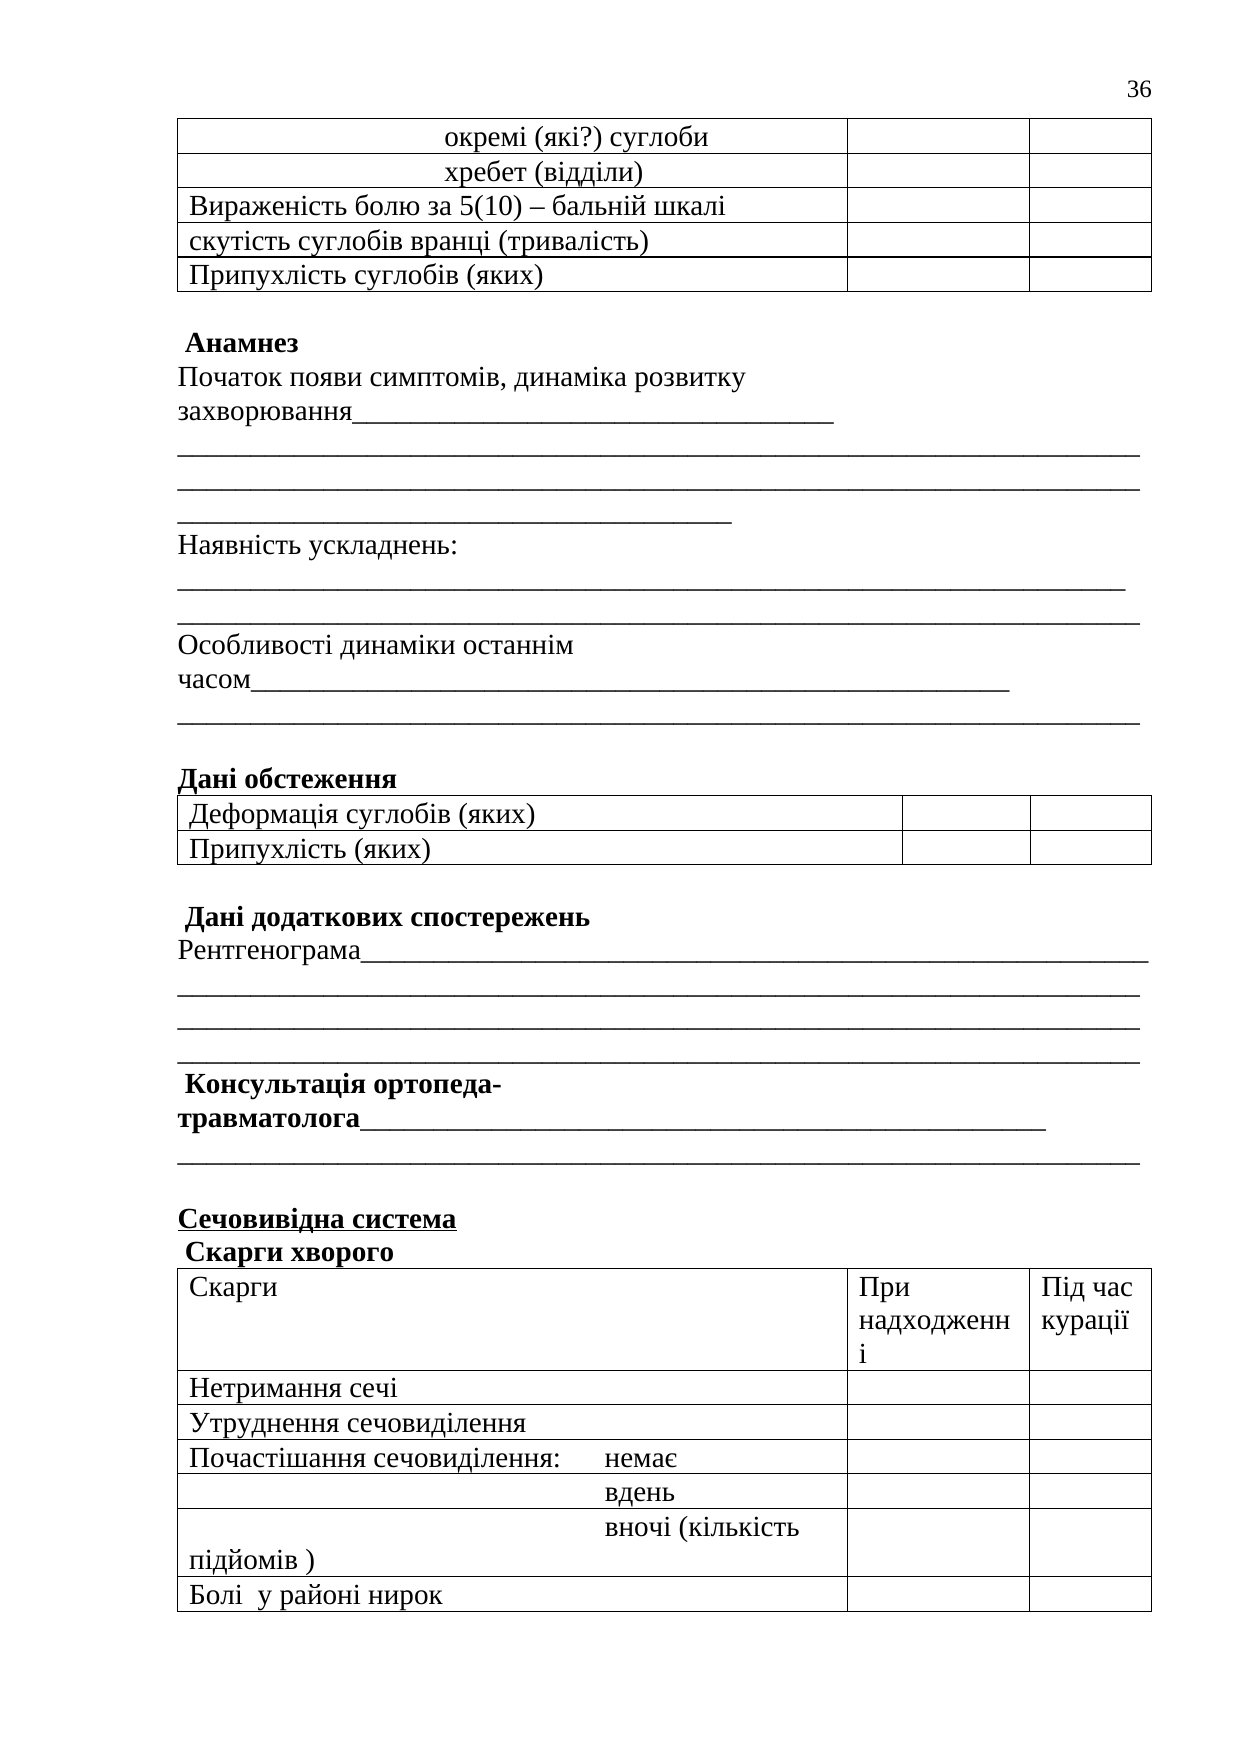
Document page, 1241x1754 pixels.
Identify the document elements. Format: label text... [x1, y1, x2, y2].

table_cell [1030, 223, 1151, 256]
table_cell [848, 1474, 1029, 1508]
text Наявність ускладнень: _________________________________________________________________ [177, 527, 1152, 594]
table_cell [1030, 1474, 1151, 1508]
table_cell [1030, 258, 1151, 291]
table_cell хребет (відділи) [178, 154, 847, 187]
table_cell [1031, 831, 1151, 864]
table_cell Утруднення сечовиділення [178, 1405, 847, 1439]
table_cell [1030, 154, 1151, 187]
table_cell [848, 188, 1029, 222]
text Рентгенограма________________________________________________________________________________________________________________________ [177, 932, 1152, 999]
table_cell [1030, 1405, 1151, 1439]
table_cell [848, 1440, 1029, 1473]
text Консультація ортопеда-травматолога_______________________________________________ [177, 1067, 1152, 1134]
table_cell [848, 119, 1029, 153]
table_cell [848, 1509, 1029, 1576]
table_header Деформація суглобів (яких) [178, 796, 902, 830]
table_cell [848, 1405, 1029, 1439]
text Особливості динаміки останнім часом____________________________________________________ [177, 627, 1152, 694]
table_cell [848, 1371, 1029, 1404]
table_cell [903, 831, 1030, 864]
table_cell Почастішання сечовиділення: немає [178, 1440, 847, 1473]
table_cell вночі (кількість підйомів ) [178, 1509, 847, 1576]
table_cell окремі (які?) суглоби [178, 119, 847, 153]
table_cell Припухлість суглобів (яких) [178, 258, 847, 291]
table_cell [1030, 1577, 1151, 1611]
text __________________________________________________________________ [177, 694, 1152, 728]
text __________________________________________________________________ [177, 1033, 1152, 1067]
text __________________________________________________________________ [177, 1134, 1152, 1167]
table_cell [848, 1577, 1029, 1611]
table_header [1031, 796, 1151, 830]
table_cell [1030, 1509, 1151, 1576]
text Початок появи симптомів, динаміка розвитку захворювання_________________________________ [177, 359, 1152, 426]
table_cell Нетримання сечі [178, 1371, 847, 1404]
table_header [903, 796, 1030, 830]
table_cell Припухлість (яких) [178, 831, 902, 864]
text __________________________________________________________________ [177, 594, 1152, 627]
table_cell [1030, 1371, 1151, 1404]
table_cell [1030, 188, 1151, 222]
table_cell Болі у районі нирок [178, 1577, 847, 1611]
table_cell Вираженість болю за 5(10) – бальній шкалі [178, 188, 847, 222]
text __________________________________________________________________________________________________________________________________________________________________________ [177, 426, 1152, 527]
table_cell [848, 154, 1029, 187]
text Анамнез [177, 326, 1152, 359]
text Сечовивідна система [177, 1201, 1152, 1234]
table_cell [1030, 119, 1151, 153]
table_header При надходженні [848, 1269, 1029, 1369]
table_cell [848, 223, 1029, 256]
table_header Під час курації [1030, 1269, 1151, 1369]
text Дані додаткових спостережень [177, 899, 1152, 932]
table_cell [1030, 1440, 1151, 1473]
table_cell скутість суглобів вранці (тривалість) [178, 223, 847, 256]
table_header Скарги [178, 1269, 847, 1369]
text __________________________________________________________________ [177, 999, 1152, 1033]
text Дані обстеження [177, 762, 1152, 795]
table_cell вдень [178, 1474, 847, 1508]
text Скарги хворого [177, 1234, 1152, 1268]
table_cell [848, 258, 1029, 291]
